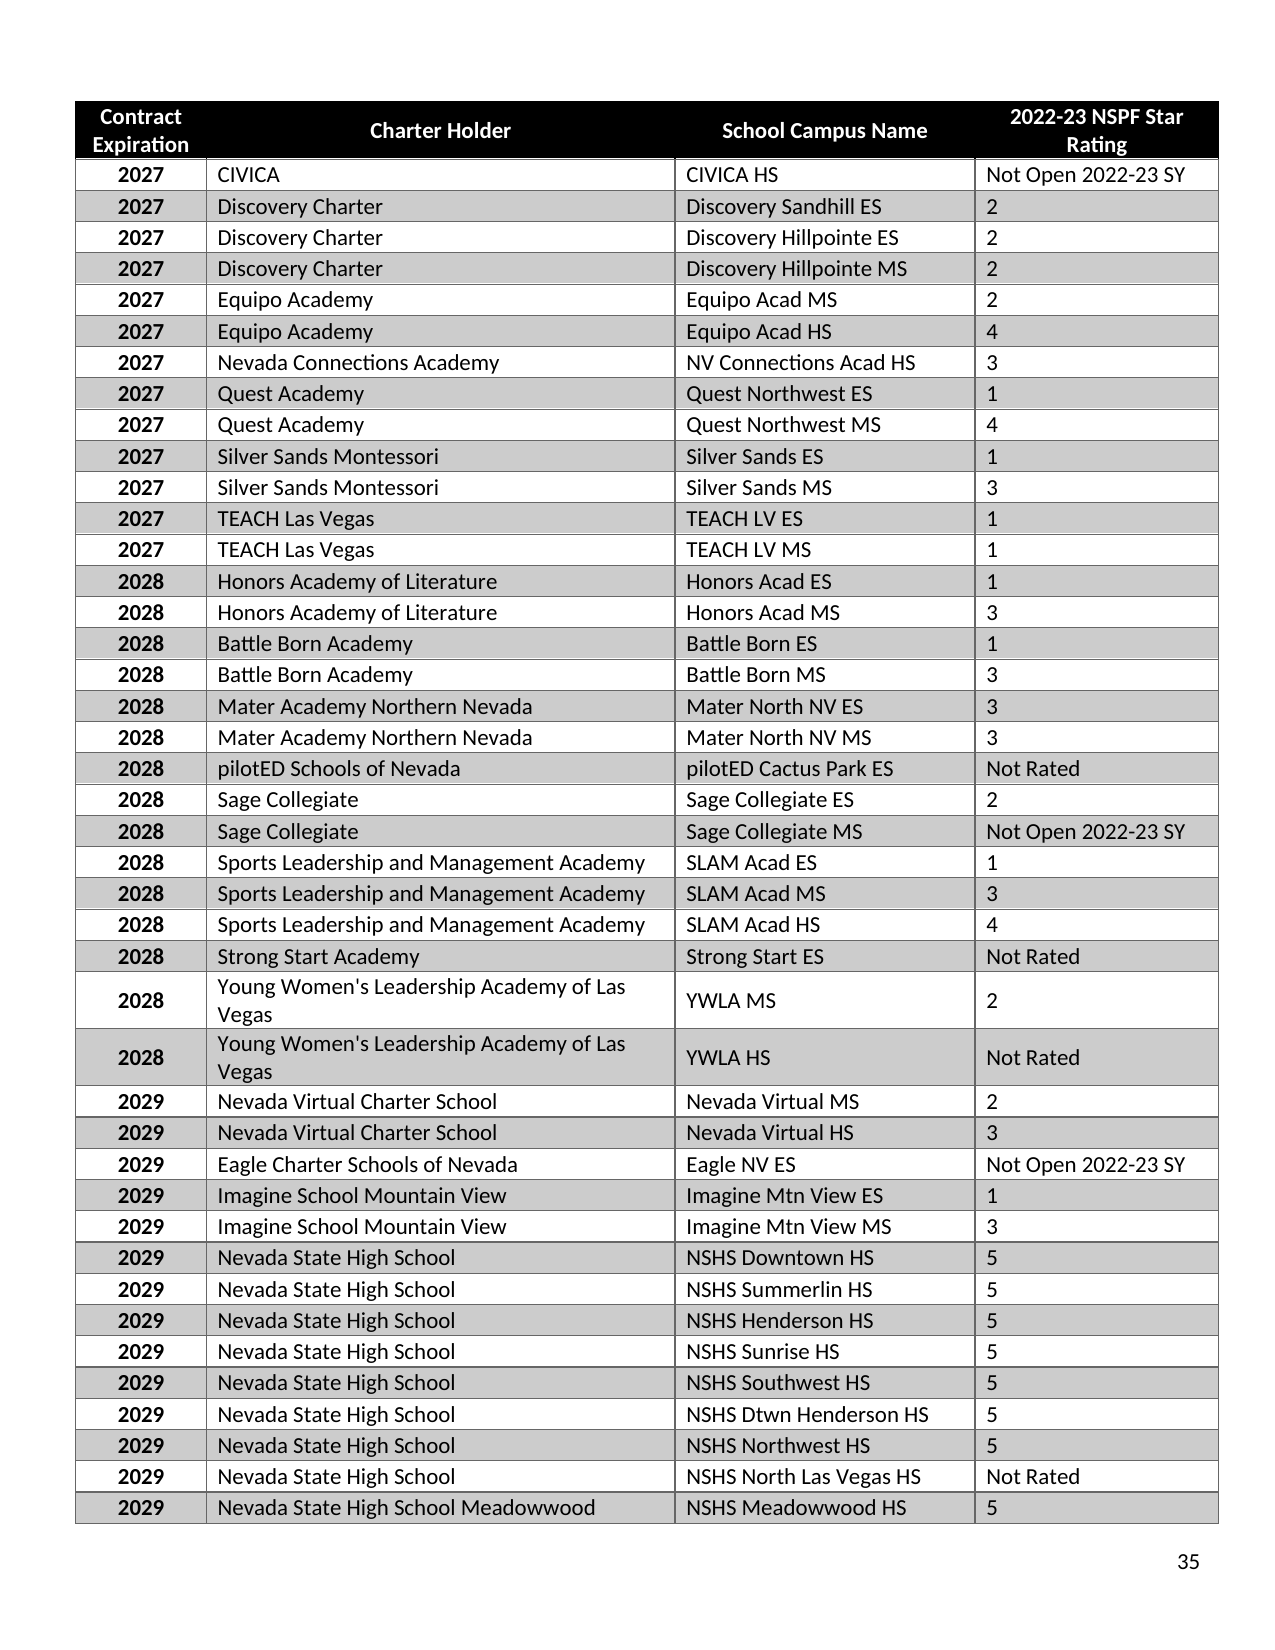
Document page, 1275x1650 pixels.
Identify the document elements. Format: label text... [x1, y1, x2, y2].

table_cell 5 [976, 1493, 1218, 1523]
table_cell Nevada Virtual Charter School [207, 1086, 674, 1116]
table_cell Nevada Virtual MS [676, 1086, 974, 1116]
table_header School Campus Name [676, 103, 974, 158]
table_cell Equipo Acad HS [676, 316, 974, 346]
table_cell Honors Academy of Literature [207, 566, 674, 596]
table_cell 2027 [76, 253, 206, 283]
table_cell Eagle Charter Schools of Nevada [207, 1149, 674, 1179]
table_cell Discovery Charter [207, 253, 674, 283]
table_cell Quest Northwest MS [676, 410, 974, 440]
table_cell Nevada State High School [207, 1336, 674, 1366]
table_cell Not Rated [976, 753, 1218, 783]
table_cell Strong Start ES [676, 941, 974, 971]
table_cell Imagine School Mountain View [207, 1211, 674, 1241]
table_cell 2 [976, 253, 1218, 283]
table_cell 2027 [76, 503, 206, 533]
table_cell Sage Collegiate MS [676, 816, 974, 846]
table_cell 2027 [76, 472, 206, 502]
table_cell NSHS Dtwn Henderson HS [676, 1399, 974, 1429]
table_cell 2027 [76, 535, 206, 565]
table_cell Sage Collegiate ES [676, 785, 974, 815]
table_cell SLAM Acad HS [676, 910, 974, 940]
table_cell Young Women's Leadership Academy of Las Vegas [207, 972, 674, 1028]
table_cell 5 [976, 1274, 1218, 1304]
table_cell 2027 [76, 160, 206, 190]
table_cell 1 [976, 1180, 1218, 1210]
table_cell Mater Academy Northern Nevada [207, 722, 674, 752]
table_cell 1 [976, 535, 1218, 565]
table_cell 2028 [76, 910, 206, 940]
table_cell 2029 [76, 1336, 206, 1366]
table_cell 5 [976, 1305, 1218, 1335]
table_cell Battle Born ES [676, 628, 974, 658]
table_cell 2029 [76, 1430, 206, 1460]
table_cell 4 [976, 316, 1218, 346]
table_cell 2028 [76, 722, 206, 752]
table_cell Silver Sands Montessori [207, 472, 674, 502]
table_header Charter Holder [207, 103, 674, 158]
table_cell 2 [976, 1086, 1218, 1116]
table_cell 3 [976, 1211, 1218, 1241]
table_cell Not Rated [976, 1461, 1218, 1491]
table_cell Nevada State High School [207, 1305, 674, 1335]
table_cell 2029 [76, 1086, 206, 1116]
table_cell SLAM Acad ES [676, 847, 974, 877]
table_cell 5 [976, 1368, 1218, 1398]
table_cell 2 [976, 191, 1218, 221]
table_cell 2028 [76, 691, 206, 721]
table_cell Honors Academy of Literature [207, 597, 674, 627]
table_cell 1 [976, 378, 1218, 408]
table_cell TEACH LV MS [676, 535, 974, 565]
table_cell Discovery Charter [207, 222, 674, 252]
table_cell TEACH Las Vegas [207, 535, 674, 565]
table_cell Silver Sands MS [676, 472, 974, 502]
table_cell Sports Leadership and Management Academy [207, 847, 674, 877]
table_cell 5 [976, 1243, 1218, 1273]
table_cell 2029 [76, 1461, 206, 1491]
table_cell 2028 [76, 753, 206, 783]
table_cell 5 [976, 1336, 1218, 1366]
table_cell Imagine Mtn View MS [676, 1211, 974, 1241]
table_cell 2027 [76, 347, 206, 377]
table_cell Nevada State High School [207, 1368, 674, 1398]
table_cell 3 [976, 597, 1218, 627]
table_cell 3 [976, 347, 1218, 377]
table_cell Mater North NV ES [676, 691, 974, 721]
table_cell 2 [976, 972, 1218, 1028]
table_cell 2029 [76, 1368, 206, 1398]
table_cell 5 [976, 1399, 1218, 1429]
table_header Contract Expiration [76, 103, 206, 158]
table_cell YWLA HS [676, 1029, 974, 1085]
table_cell Imagine Mtn View ES [676, 1180, 974, 1210]
table_cell Sage Collegiate [207, 785, 674, 815]
table_cell Quest Academy [207, 410, 674, 440]
table_cell Young Women's Leadership Academy of Las Vegas [207, 1029, 674, 1085]
table_cell 2027 [76, 191, 206, 221]
table_cell 2029 [76, 1305, 206, 1335]
table_cell 2028 [76, 847, 206, 877]
table_cell 2029 [76, 1243, 206, 1273]
table_cell 3 [976, 722, 1218, 752]
table_cell 2027 [76, 222, 206, 252]
table_cell 1 [976, 566, 1218, 596]
table_cell Honors Acad ES [676, 566, 974, 596]
table_cell 2029 [76, 1399, 206, 1429]
table_cell 3 [976, 660, 1218, 690]
table_cell Honors Acad MS [676, 597, 974, 627]
table_cell Not Open 2022-23 SY [976, 1149, 1218, 1179]
table_cell NSHS Northwest HS [676, 1430, 974, 1460]
table_cell Discovery Charter [207, 191, 674, 221]
table_cell 3 [976, 472, 1218, 502]
table_cell 2027 [76, 285, 206, 315]
table_cell Nevada State High School [207, 1399, 674, 1429]
table_cell CIVICA [207, 160, 674, 190]
table_cell Eagle NV ES [676, 1149, 974, 1179]
table_cell NSHS Sunrise HS [676, 1336, 974, 1366]
table_cell Sports Leadership and Management Academy [207, 910, 674, 940]
table_cell Equipo Academy [207, 285, 674, 315]
table_cell 2029 [76, 1180, 206, 1210]
table_cell 2027 [76, 378, 206, 408]
table_cell 2029 [76, 1274, 206, 1304]
table_cell 2029 [76, 1211, 206, 1241]
table_cell 1 [976, 503, 1218, 533]
table_cell 2028 [76, 597, 206, 627]
table_cell Discovery Hillpointe MS [676, 253, 974, 283]
table_cell Sage Collegiate [207, 816, 674, 846]
table_cell CIVICA HS [676, 160, 974, 190]
table_cell 4 [976, 410, 1218, 440]
table_cell Silver Sands ES [676, 441, 974, 471]
table_cell Imagine School Mountain View [207, 1180, 674, 1210]
table_cell 2028 [76, 566, 206, 596]
table_cell Silver Sands Montessori [207, 441, 674, 471]
table_cell NSHS Southwest HS [676, 1368, 974, 1398]
table_cell Strong Start Academy [207, 941, 674, 971]
table_cell Nevada Virtual HS [676, 1118, 974, 1148]
table_cell 2029 [76, 1493, 206, 1523]
table_cell NSHS Meadowwood HS [676, 1493, 974, 1523]
table_cell 1 [976, 441, 1218, 471]
table_cell 2028 [76, 628, 206, 658]
table_cell Sports Leadership and Management Academy [207, 878, 674, 908]
table_cell Not Open 2022-23 SY [976, 160, 1218, 190]
table_cell 5 [976, 1430, 1218, 1460]
table_cell Not Rated [976, 941, 1218, 971]
table_cell Battle Born MS [676, 660, 974, 690]
table_cell NV Connections Acad HS [676, 347, 974, 377]
table_cell Nevada State High School [207, 1461, 674, 1491]
table_cell TEACH LV ES [676, 503, 974, 533]
table_cell 2028 [76, 816, 206, 846]
table_cell 2 [976, 285, 1218, 315]
table_cell 1 [976, 628, 1218, 658]
table_cell 2028 [76, 1029, 206, 1085]
table_cell Equipo Academy [207, 316, 674, 346]
table_cell Discovery Hillpointe ES [676, 222, 974, 252]
table_cell Discovery Sandhill ES [676, 191, 974, 221]
table_cell Not Rated [976, 1029, 1218, 1085]
table_cell 2028 [76, 660, 206, 690]
table_cell TEACH Las Vegas [207, 503, 674, 533]
table_cell Quest Academy [207, 378, 674, 408]
table_cell 2029 [76, 1149, 206, 1179]
table_cell NSHS North Las Vegas HS [676, 1461, 974, 1491]
table_cell Battle Born Academy [207, 660, 674, 690]
table_cell Battle Born Academy [207, 628, 674, 658]
table_cell 3 [976, 691, 1218, 721]
table_cell Mater Academy Northern Nevada [207, 691, 674, 721]
table_cell 2027 [76, 441, 206, 471]
table_cell 2027 [76, 410, 206, 440]
table_cell 2028 [76, 941, 206, 971]
table_cell 2029 [76, 1118, 206, 1148]
table_cell Quest Northwest ES [676, 378, 974, 408]
table_cell 3 [976, 878, 1218, 908]
table_cell pilotED Schools of Nevada [207, 753, 674, 783]
table_cell NSHS Henderson HS [676, 1305, 974, 1335]
table_cell YWLA MS [676, 972, 974, 1028]
table_cell Nevada State High School [207, 1430, 674, 1460]
table_cell NSHS Downtown HS [676, 1243, 974, 1273]
table_cell Nevada State High School Meadowwood [207, 1493, 674, 1523]
table_cell Nevada Connections Academy [207, 347, 674, 377]
table_cell 3 [976, 1118, 1218, 1148]
table_cell Nevada Virtual Charter School [207, 1118, 674, 1148]
table_cell 4 [976, 910, 1218, 940]
table_cell NSHS Summerlin HS [676, 1274, 974, 1304]
table_cell 2028 [76, 972, 206, 1028]
table_cell Mater North NV MS [676, 722, 974, 752]
table_cell 2028 [76, 878, 206, 908]
table_cell SLAM Acad MS [676, 878, 974, 908]
table_cell 2027 [76, 316, 206, 346]
table_cell 2 [976, 222, 1218, 252]
table_header 2022-23 NSPF Star Rating [976, 103, 1218, 158]
table_cell 1 [976, 847, 1218, 877]
table_cell 2028 [76, 785, 206, 815]
table_cell Nevada State High School [207, 1274, 674, 1304]
table_cell Nevada State High School [207, 1243, 674, 1273]
table_cell pilotED Cactus Park ES [676, 753, 974, 783]
table_cell 2 [976, 785, 1218, 815]
table_cell Not Open 2022-23 SY [976, 816, 1218, 846]
table_cell Equipo Acad MS [676, 285, 974, 315]
